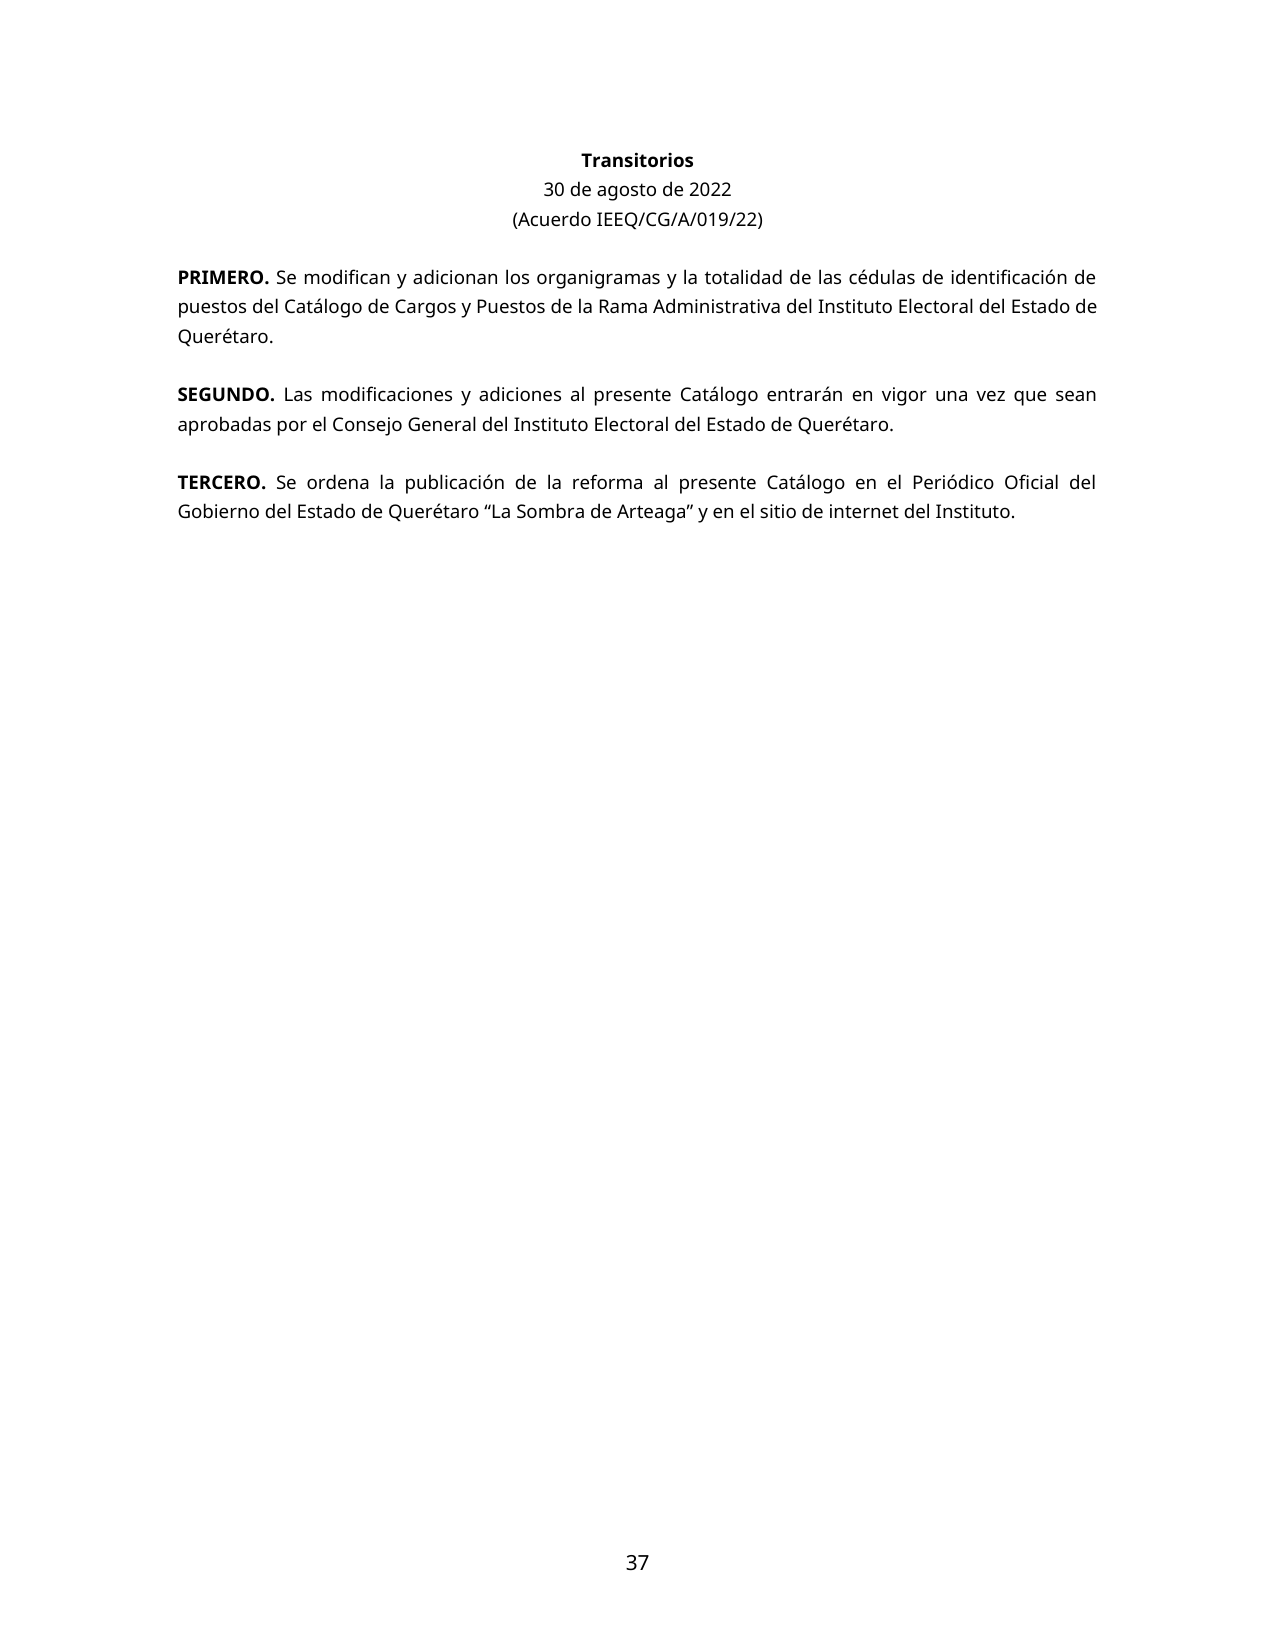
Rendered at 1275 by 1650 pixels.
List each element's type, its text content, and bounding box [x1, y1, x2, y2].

text SEGUNDO. Las modificaciones y adiciones al presente Catálogo entrarán en vigor una vez que sean aprobadas por el Consejo General del Instituto Electoral del Estado de Querétaro. [177, 382, 1098, 436]
text PRIMERO. Se modifican y adicionan los organigramas y la totalidad de las cédulas de identificación de puestos del Catálogo de Cargos y Puestos de la Rama Administrativa del Instituto Electoral del Estado de Querétaro. [177, 264, 1098, 349]
text Transitorios [177, 147, 1098, 173]
text (Acuerdo IEEQ/CG/A/019/22) [177, 206, 1098, 232]
text 30 de agosto de 2022 [177, 177, 1098, 202]
text TERCERO. Se ordena la publicación de la reforma al presente Catálogo en el Periódico Oficial del Gobierno del Estado de Querétaro “La Sombra de Arteaga” y en el sitio de internet del Instituto. [177, 469, 1098, 524]
